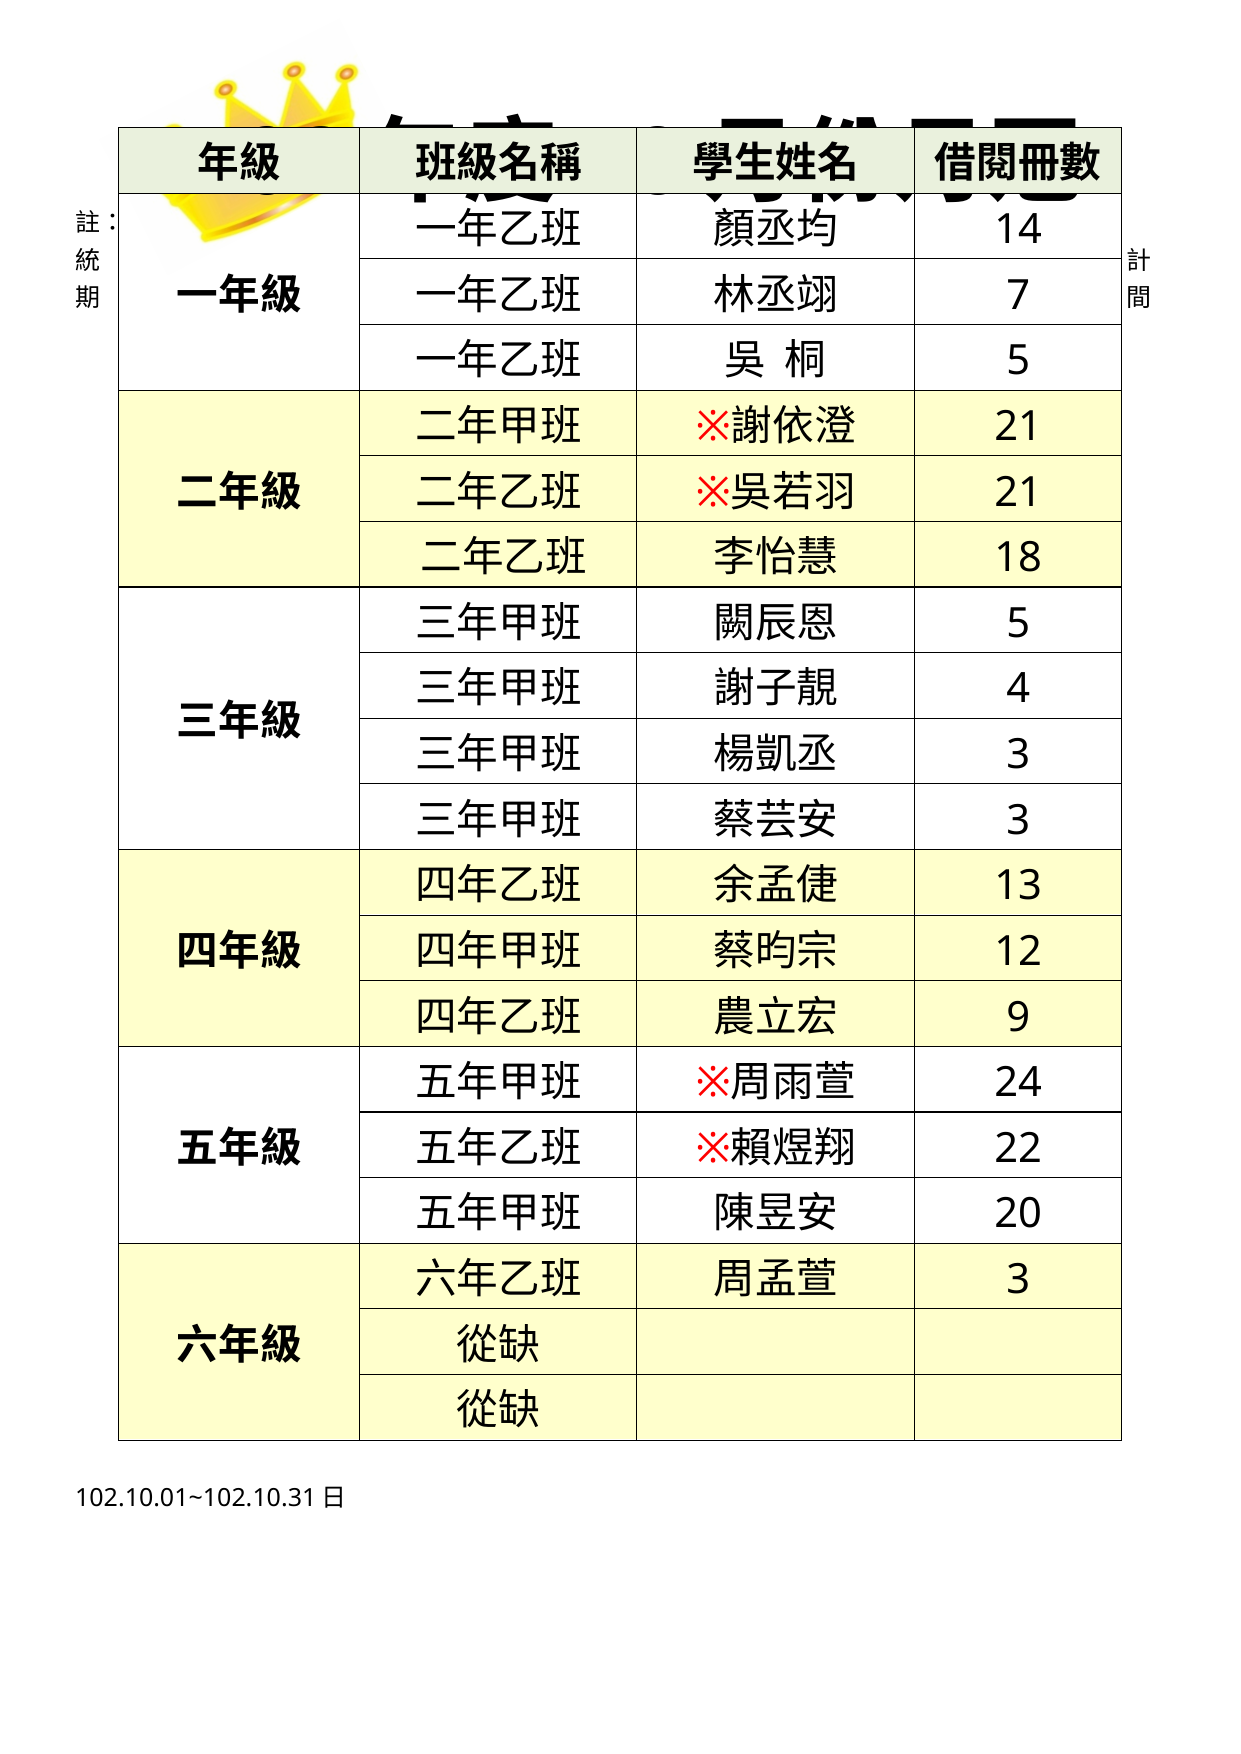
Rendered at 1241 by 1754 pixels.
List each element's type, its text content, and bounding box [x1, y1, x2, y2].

table_cell 吳 桐 [637, 325, 914, 389]
table_cell 李怡慧 [637, 522, 914, 586]
table_header 年級 [119, 128, 359, 193]
table_cell 二年甲班 [360, 391, 636, 455]
table_cell 三年甲班 [360, 784, 636, 849]
table_cell 余孟倢 [637, 850, 914, 914]
table_cell 顏丞均 [637, 194, 914, 258]
table_cell ※吳若羽 [637, 456, 914, 521]
table_cell 7 [915, 259, 1121, 324]
table_cell 農立宏 [637, 981, 914, 1046]
table_cell 六年級 [119, 1244, 359, 1439]
table_cell 一年乙班 [360, 194, 636, 258]
table_cell 二年乙班 [360, 522, 636, 586]
table_header 借閱冊數 [915, 128, 1121, 193]
table_cell 18 [915, 522, 1121, 586]
table_cell 四年甲班 [360, 916, 636, 980]
table_cell 蔡昀宗 [637, 916, 914, 980]
table_cell ※賴煜翔 [637, 1113, 914, 1177]
table_cell 陳昱安 [637, 1178, 914, 1243]
table_cell 一年乙班 [360, 325, 636, 389]
table_cell 四年級 [119, 850, 359, 1046]
table_cell 五年甲班 [360, 1178, 636, 1243]
table_cell 四年乙班 [360, 981, 636, 1046]
table_cell 一年乙班 [360, 259, 636, 324]
table_cell ※周雨萱 [637, 1047, 914, 1111]
picture [122, 18, 390, 127]
table_cell 謝子靚 [637, 653, 914, 718]
table_cell [637, 1375, 914, 1439]
table_cell 周孟萱 [637, 1244, 914, 1308]
table_cell 二年級 [119, 391, 359, 586]
table_cell 闕辰恩 [637, 588, 914, 652]
table_cell 從缺 [360, 1309, 636, 1374]
table_cell 24 [915, 1047, 1121, 1111]
table_cell 從缺 [360, 1375, 636, 1439]
table_cell 4 [915, 653, 1121, 718]
table_header 班級名稱 [360, 128, 636, 193]
table_cell 五年乙班 [360, 1113, 636, 1177]
table_cell 三年甲班 [360, 653, 636, 718]
table_cell 20 [915, 1178, 1121, 1243]
table_cell 林丞翊 [637, 259, 914, 324]
table_cell 二年乙班 [360, 456, 636, 521]
table_cell 3 [915, 1244, 1121, 1308]
table_cell 五年級 [119, 1047, 359, 1243]
table_cell [915, 1309, 1121, 1374]
table_cell 12 [915, 916, 1121, 980]
table_cell 三年級 [119, 588, 359, 849]
table_cell 四年乙班 [360, 850, 636, 914]
table_header 學生姓名 [637, 128, 914, 193]
table_cell 蔡芸安 [637, 784, 914, 849]
table_cell 5 [915, 325, 1121, 389]
table_cell 楊凱丞 [637, 719, 914, 783]
text 註：統計期間102.10.01~102.10.31日 [75, 127, 1165, 1514]
table_cell 3 [915, 784, 1121, 849]
table_cell 21 [915, 456, 1121, 521]
table_cell 9 [915, 981, 1121, 1046]
table_cell 五年甲班 [360, 1047, 636, 1111]
table_cell 22 [915, 1113, 1121, 1177]
table_cell 14 [915, 194, 1121, 258]
table_cell 3 [915, 719, 1121, 783]
table_cell [637, 1309, 914, 1374]
table_cell 三年甲班 [360, 588, 636, 652]
table_cell 5 [915, 588, 1121, 652]
table_cell ※謝依澄 [637, 391, 914, 455]
table_cell 一年級 [119, 194, 359, 389]
table_cell 21 [915, 391, 1121, 455]
table_cell 三年甲班 [360, 719, 636, 783]
table_cell [915, 1375, 1121, 1439]
table_cell 13 [915, 850, 1121, 914]
table_cell 六年乙班 [360, 1244, 636, 1308]
